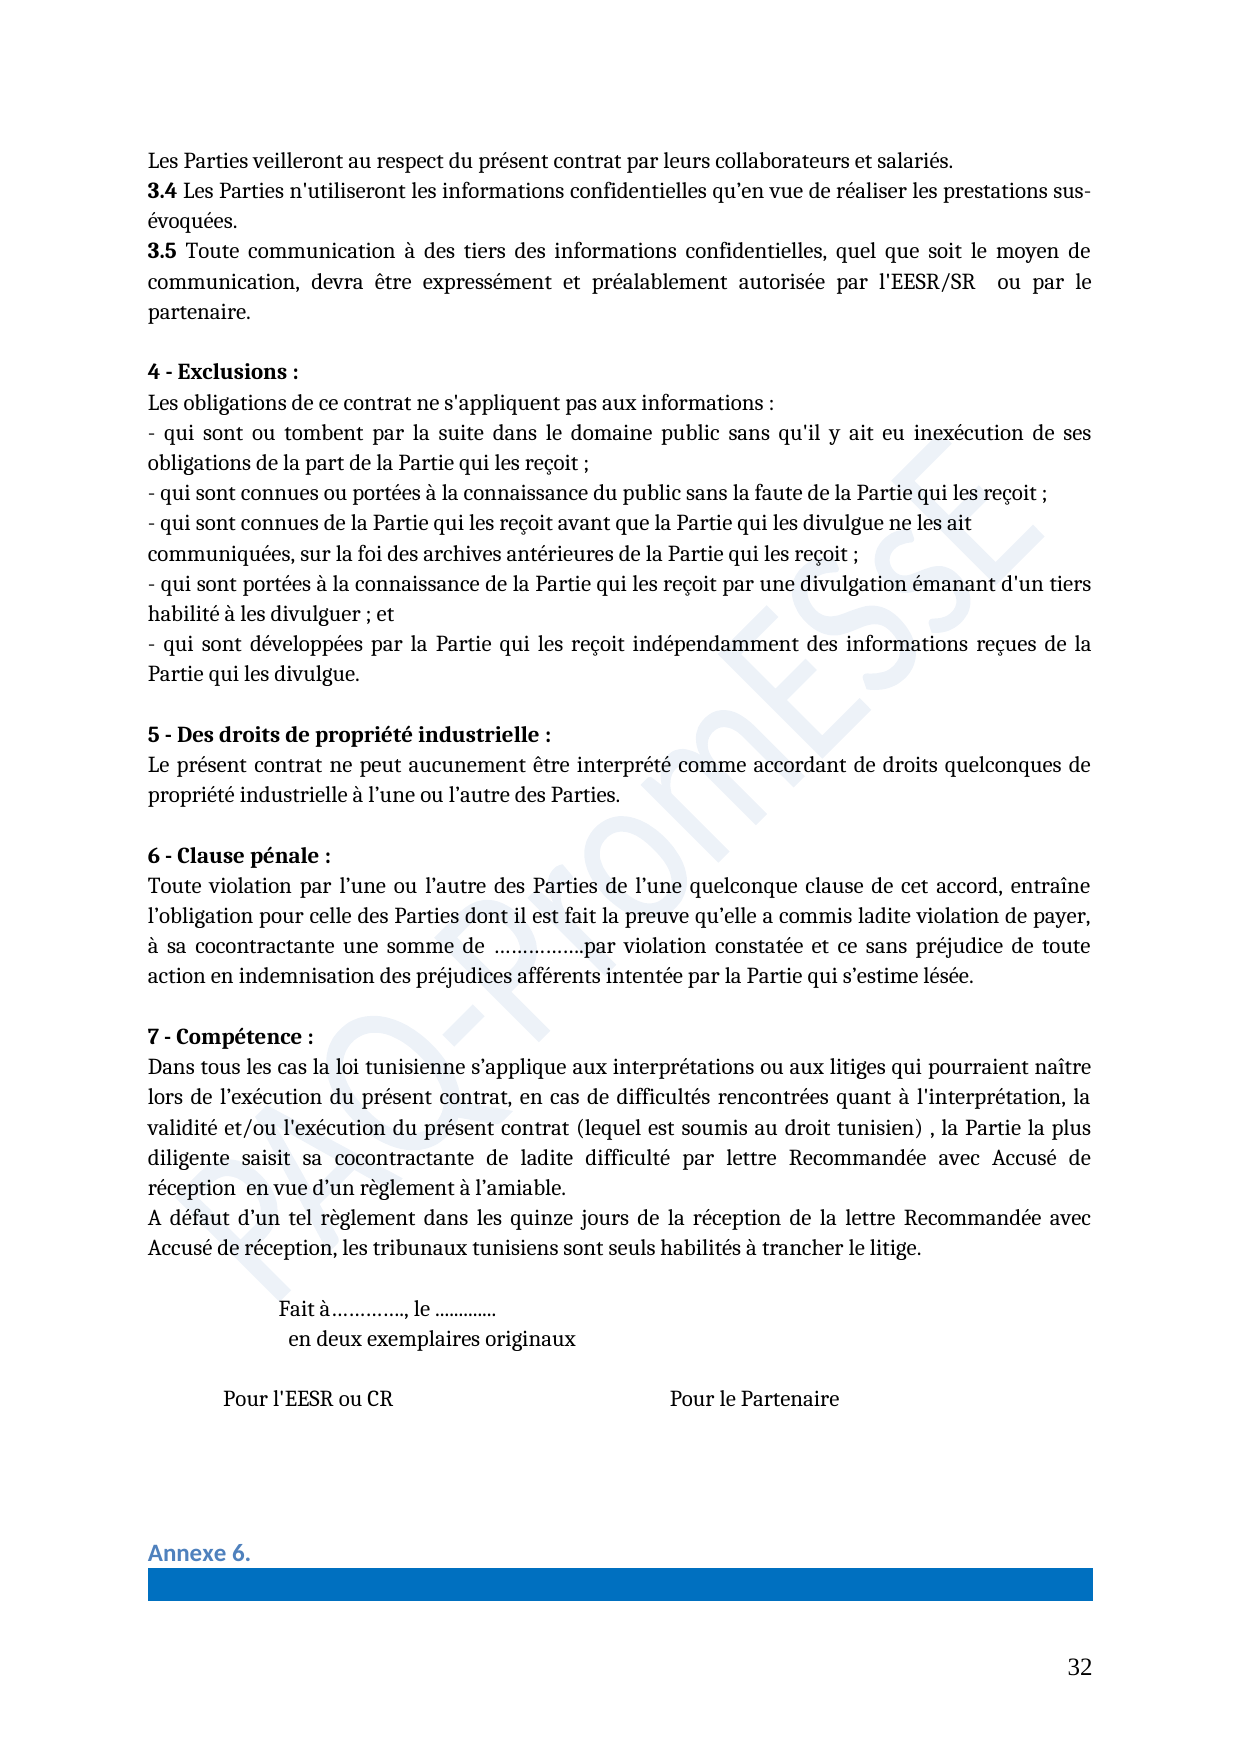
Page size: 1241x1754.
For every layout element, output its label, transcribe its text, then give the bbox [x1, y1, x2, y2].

text 3.4 Les Parties n'utiliseront les informations confidentielles qu’en vue de réaliser les prestations sus-évoquées. [148, 178, 1093, 234]
text - qui sont ou tombent par la suite dans le domaine public sans qu'il y ait eu inexécution de ses obligations de la part de la Partie qui les reçoit ; [148, 419, 1093, 476]
text 6 - Clause pénale : [148, 842, 1093, 869]
text - qui sont développées par la Partie qui les reçoit indépendamment des informations reçues de la Partie qui les divulgue. [148, 631, 1093, 687]
text 3.5 Toute communication à des tiers des informations confidentielles, quel que soit le moyen de communication, devra être expressément et préalablement autorisée par l'EESR/SR ou par le partenaire. [148, 238, 1093, 325]
text Fait à…………., le ............. [148, 1296, 1093, 1322]
text A défaut d’un tel règlement dans les quinze jours de la réception de la lettre Recommandée avec Accusé de réception, les tribunaux tunisiens sont seuls habilités à trancher le litige. [148, 1205, 1093, 1261]
text 4 - Exclusions : [148, 359, 1093, 385]
text communiquées, sur la foi des archives antérieures de la Partie qui les reçoit ; [148, 540, 1093, 567]
text en deux exemplaires originaux [148, 1326, 1093, 1352]
text - qui sont connues de la Partie qui les reçoit avant que la Partie qui les divulgue ne les ait [148, 510, 1093, 536]
text Toute violation par l’une ou l’autre des Parties de l’une quelconque clause de cet accord, entraîne l’obligation pour celle des Parties dont il est fait la preuve qu’elle a commis ladite violation de payer, à sa cocontractante une somme de …………….par violation constatée et ce sans préjudice de toute action en indemnisation des préjudices afférents intentée par la Partie qui s’estime lésée. [148, 873, 1093, 989]
text Annexe 6. [148, 1537, 1093, 1568]
text 7 - Compétence : [148, 1024, 1093, 1050]
text Le présent contrat ne peut aucunement être interprété comme accordant de droits quelconques de propriété industrielle à l’une ou l’autre des Parties. [148, 752, 1093, 808]
text Dans tous les cas la loi tunisienne s’applique aux interprétations ou aux litiges qui pourraient naître lors de l’exécution du présent contrat, en cas de difficultés rencontrées quant à l'interprétation, la validité et/ou l'exécution du présent contrat (lequel est soumis au droit tunisien) , la Partie la plus diligente saisit sa cocontractante de ladite difficulté par lettre Recommandée avec Accusé de réception en vue d’un règlement à l’amiable. [148, 1054, 1093, 1201]
text Les obligations de ce contrat ne s'appliquent pas aux informations : [148, 389, 1093, 416]
text - qui sont portées à la connaissance de la Partie qui les reçoit par une divulgation émanant d'un tiers habilité à les divulguer ; et [148, 571, 1093, 627]
text 5 - Des droits de propriété industrielle : [148, 722, 1093, 748]
text Les Parties veilleront au respect du présent contrat par leurs collaborateurs et salariés. [148, 148, 1093, 174]
text Pour l'EESR ou CR Pour le Partenaire [148, 1386, 1093, 1412]
text - qui sont connues ou portées à la connaissance du public sans la faute de la Partie qui les reçoit ; [148, 480, 1093, 506]
